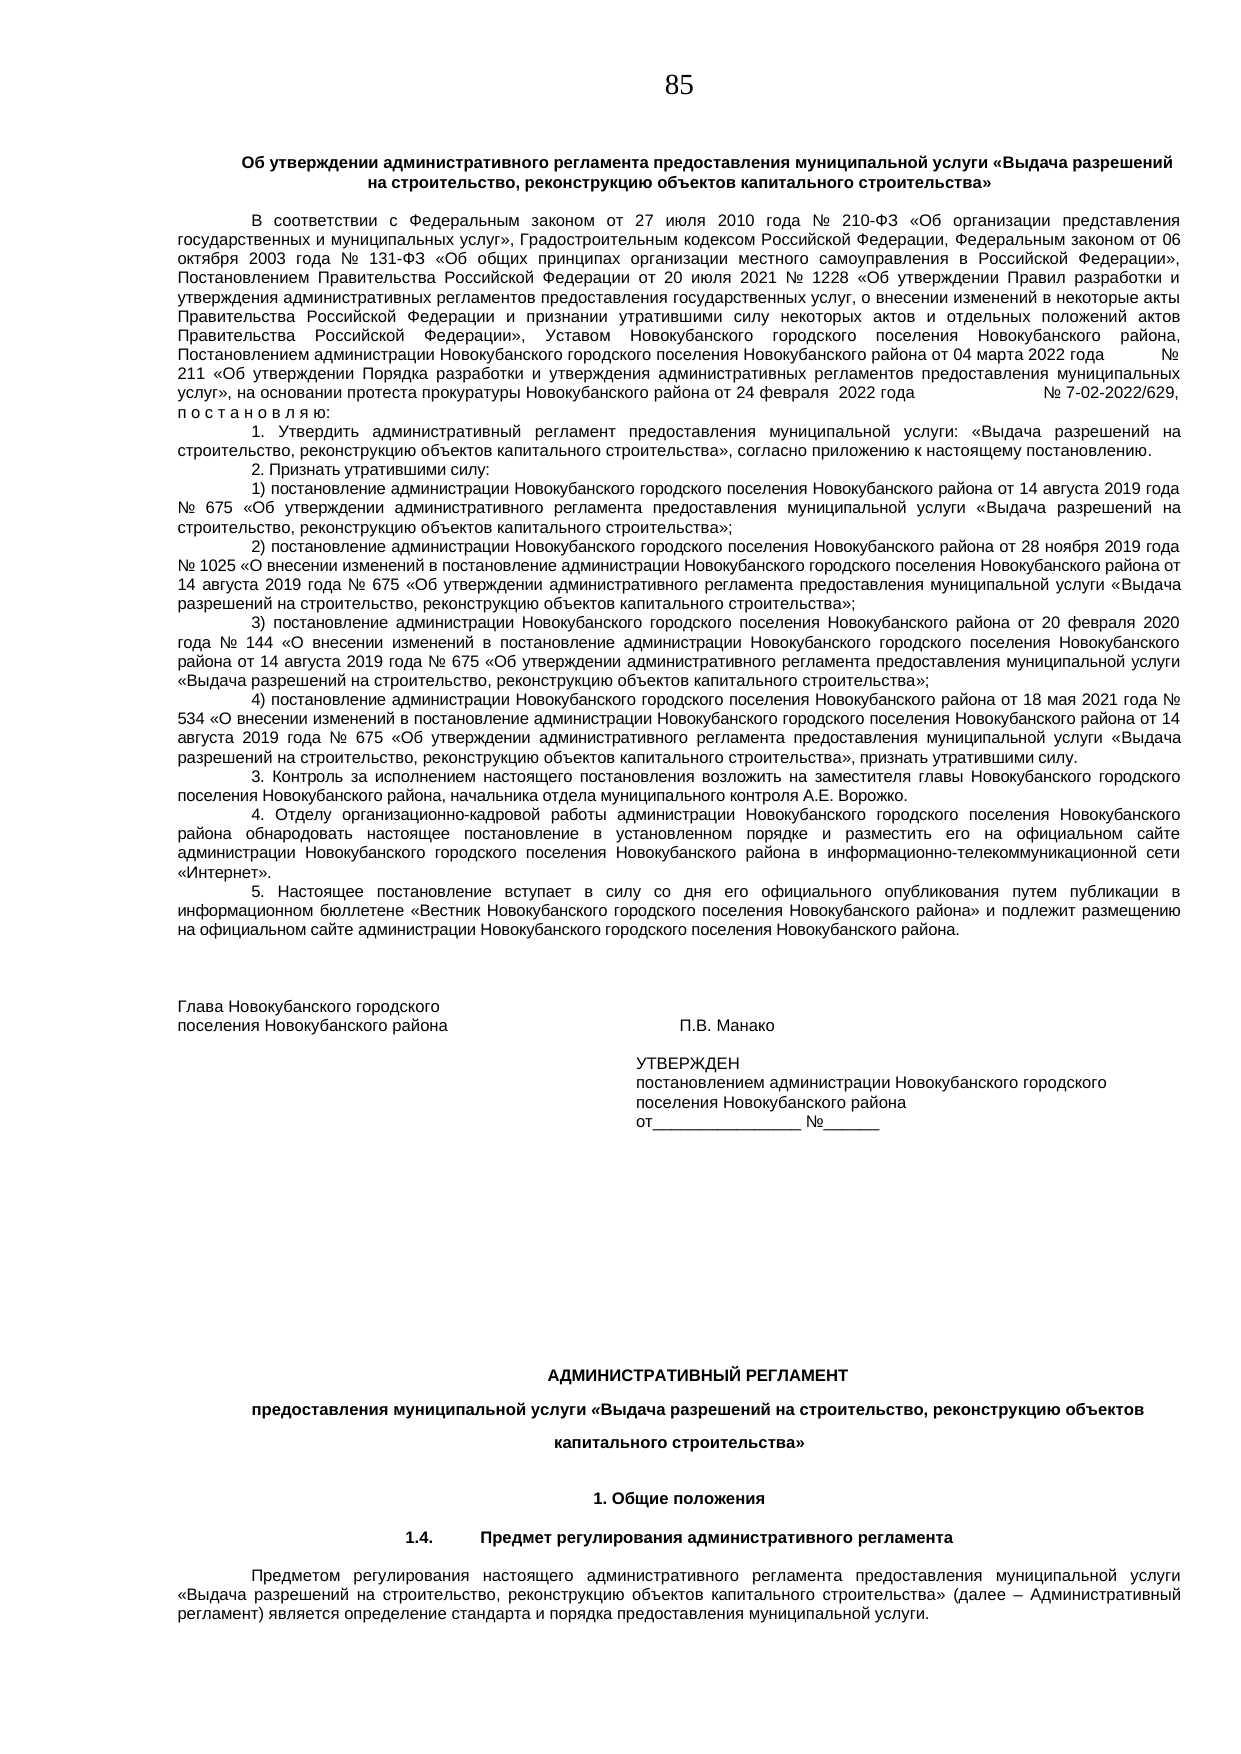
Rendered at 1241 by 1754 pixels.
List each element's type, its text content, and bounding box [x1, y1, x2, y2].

text В соответствии с Федеральным законом от 27 июля 2010 года № 210-ФЗ «Об организации представления государственных и муниципальных услуг», Градостроительным кодексом Российской Федерации, Федеральным законом от 06 октября 2003 года № 131-ФЗ «Об общих принципах организации местного самоуправления в Российской Федерации», Постановлением Правительства Российской Федерации от 20 июля 2021 № 1228 «Об утверждении Правил разработки и утверждения административных регламентов предоставления государственных услуг, о внесении изменений в некоторые акты Правительства Российской Федерации и признании утратившими силу некоторых актов и отдельных положений актов Правительства Российской Федерации», Уставом Новокубанского городского поселения Новокубанского района, Постановлением администрации Новокубанского городского поселения Новокубанского района от 04 марта 2022 года № 211 «Об утверждении Порядка разработки и утверждения административных регламентов предоставления муниципальных услуг», на основании протеста прокуратуры Новокубанского района от 24 февраля 2022 года № 7-02-2022/629, п о с т а н о в л я ю: [177, 211, 1181, 422]
text предоставления муниципальной услуги «Выдача разрешений на строительство, реконструкцию объектов капитального строительства» [177, 1388, 1181, 1455]
text 5. Настоящее постановление вступает в силу со дня его официального опубликования путем публикации в информационном бюллетене «Вестник Новокубанского городского поселения Новокубанского района» и подлежит размещению на официальном сайте администрации Новокубанского городского поселения Новокубанского района. [177, 882, 1181, 939]
text 4) постановление администрации Новокубанского городского поселения Новокубанского района от 18 мая 2021 года № 534 «О внесении изменений в постановление администрации Новокубанского городского поселения Новокубанского района от 14 августа 2019 года № 675 «Об утверждении административного регламента предоставления муниципальной услуги «Выдача разрешений на строительство, реконструкцию объектов капитального строительства», признать утратившими силу. [177, 690, 1181, 767]
text Глава Новокубанского городского [177, 997, 1181, 1016]
text АДМИНИСТРАТИВНЫЙ РЕГЛАМЕНТ [177, 1354, 1181, 1388]
text 1. Общие положения [177, 1489, 1181, 1508]
text 3) постановление администрации Новокубанского городского поселения Новокубанского района от 20 февраля 2020 года № 144 «О внесении изменений в постановление администрации Новокубанского городского поселения Новокубанского района от 14 августа 2019 года № 675 «Об утверждении административного регламента предоставления муниципальной услуги «Выдача разрешений на строительство, реконструкцию объектов капитального строительства»; [177, 613, 1181, 690]
text 2. Признать утратившими силу: [177, 460, 1181, 479]
text 4. Отделу организационно-кадровой работы администрации Новокубанского городского поселения Новокубанского района обнародовать настоящее постановление в установленном порядке и разместить его на официальном сайте администрации Новокубанского городского поселения Новокубанского района в информационно-телекоммуникационной сети «Интернет». [177, 805, 1181, 882]
text Предметом регулирования настоящего административного регламента предоставления муниципальной услуги «Выдача разрешений на строительство, реконструкцию объектов капитального строительства» (далее – Административный регламент) является определение стандарта и порядка предоставления муниципальной услуги. [177, 1566, 1181, 1623]
text 1. Утвердить административный регламент предоставления муниципальной услуги: «Выдача разрешений на строительство, реконструкцию объектов капитального строительства», согласно приложению к настоящему постановлению. [177, 422, 1181, 460]
list Предмет регулирования административного регламента [177, 1527, 1181, 1547]
text Об утверждении административного регламента предоставления муниципальной услуги «Выдача разрешений на строительство, реконструкцию объектов капитального строительства» [177, 153, 1181, 192]
text поселения Новокубанского района П.В. Манако [177, 1016, 1181, 1035]
text 3. Контроль за исполнением настоящего постановления возложить на заместителя главы Новокубанского городского поселения Новокубанского района, начальника отдела муниципального контроля А.Е. Ворожко. [177, 767, 1181, 805]
text 1) постановление администрации Новокубанского городского поселения Новокубанского района от 14 августа 2019 года № 675 «Об утверждении административного регламента предоставления муниципальной услуги «Выдача разрешений на строительство, реконструкцию объектов капитального строительства»; [177, 479, 1181, 537]
text 2) постановление администрации Новокубанского городского поселения Новокубанского района от 28 ноября 2019 года № 1025 «О внесении изменений в постановление администрации Новокубанского городского поселения Новокубанского района от 14 августа 2019 года № 675 «Об утверждении административного регламента предоставления муниципальной услуги «Выдача разрешений на строительство, реконструкцию объектов капитального строительства»; [177, 537, 1181, 613]
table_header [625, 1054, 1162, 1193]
